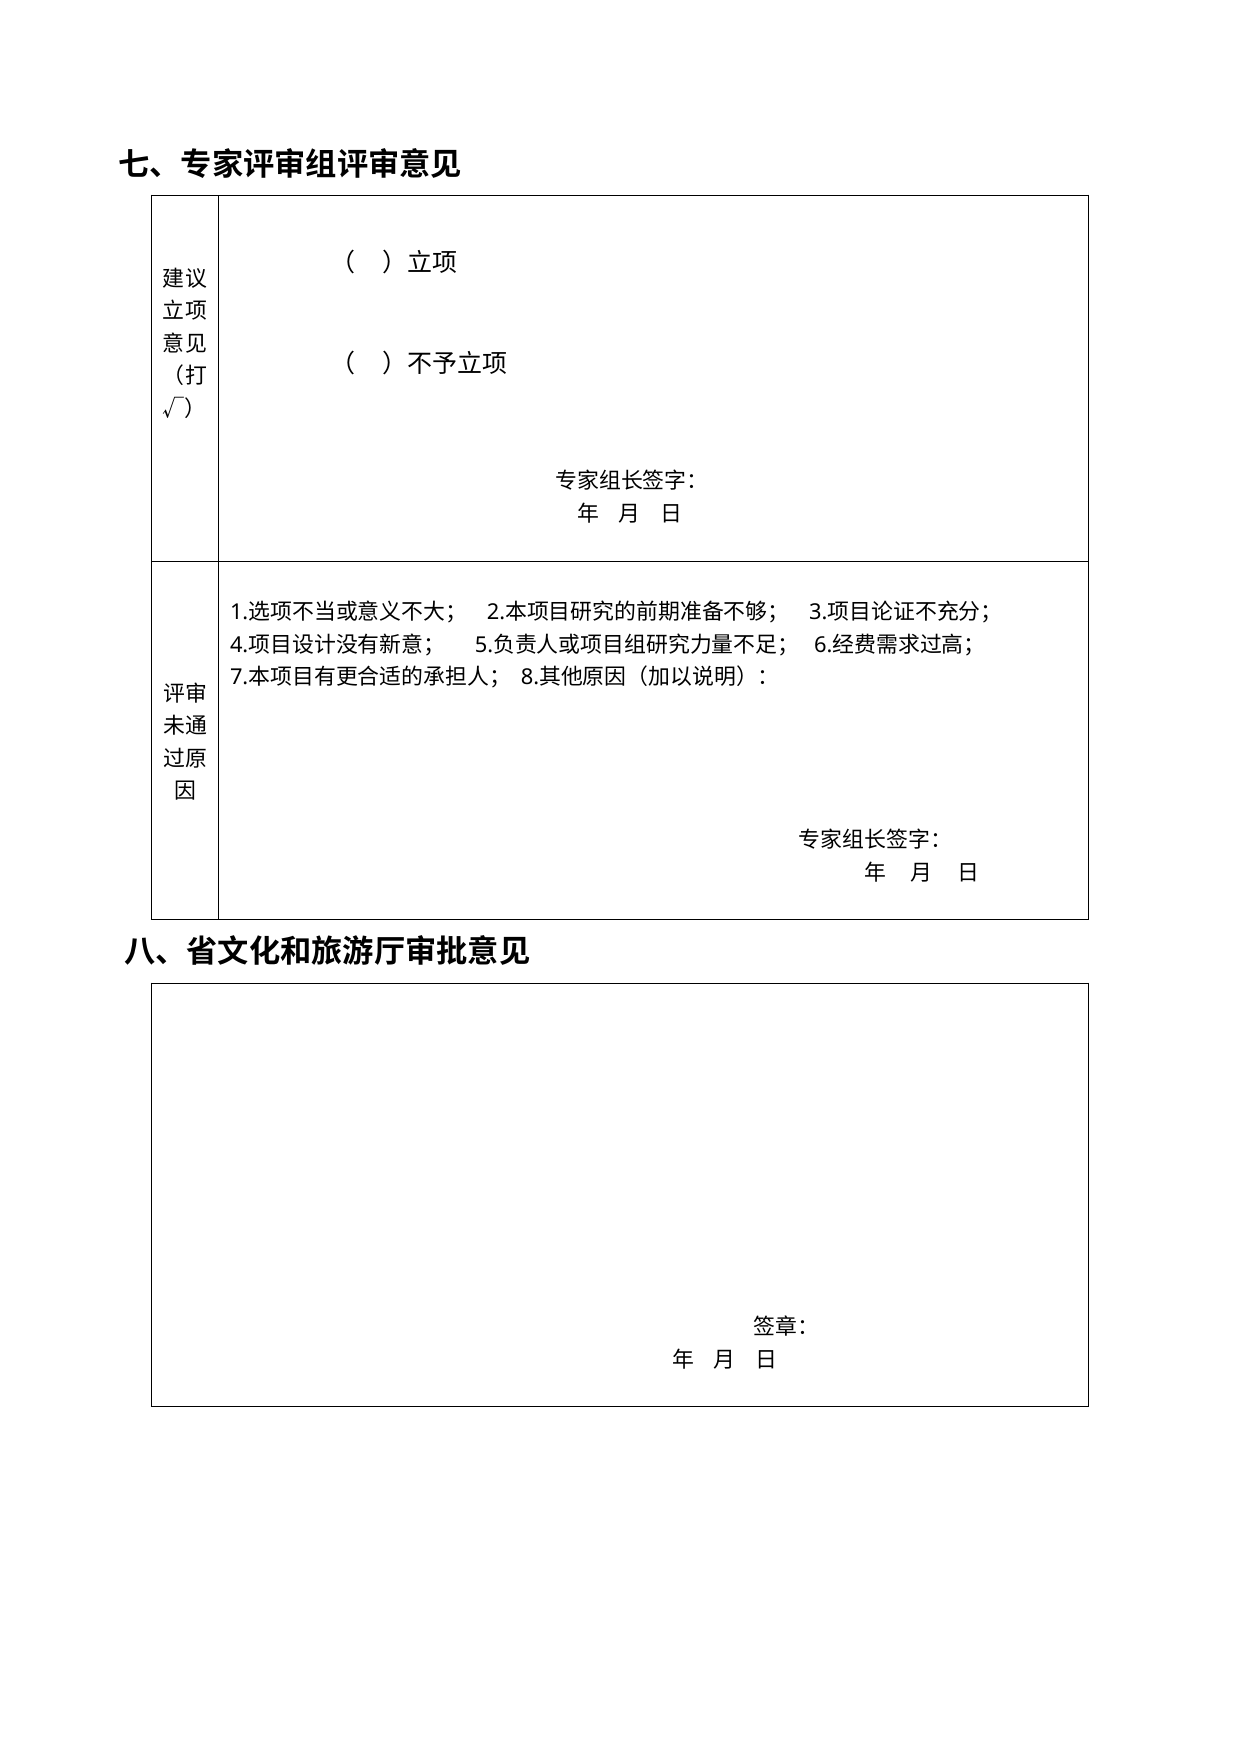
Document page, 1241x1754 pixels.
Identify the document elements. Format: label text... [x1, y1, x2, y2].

text 七、专家评审组评审意见 [118, 129, 1122, 194]
table_header （ ）立项 （ ）不予立项 专家组长签字： 年 月 日 [219, 196, 1088, 561]
text 八、省文化和旅游厅审批意见 [118, 933, 1122, 970]
table_header 建议立项意见（打√） [152, 196, 218, 561]
table_cell 评审未通过原因 [152, 562, 218, 919]
table_cell 1.选项不当或意义不大； 2.本项目研究的前期准备不够； 3.项目论证不充分； 4.项目设计没有新意； 5.负责人或项目组研究力量不足； 6.经费需求过高； 7.本项目有更合适的承担人； 8.其他原因（加以说明）： 专家组长签字： 年 月 日 [219, 562, 1088, 919]
table_header 签章： 年 月 日 [152, 984, 1088, 1406]
